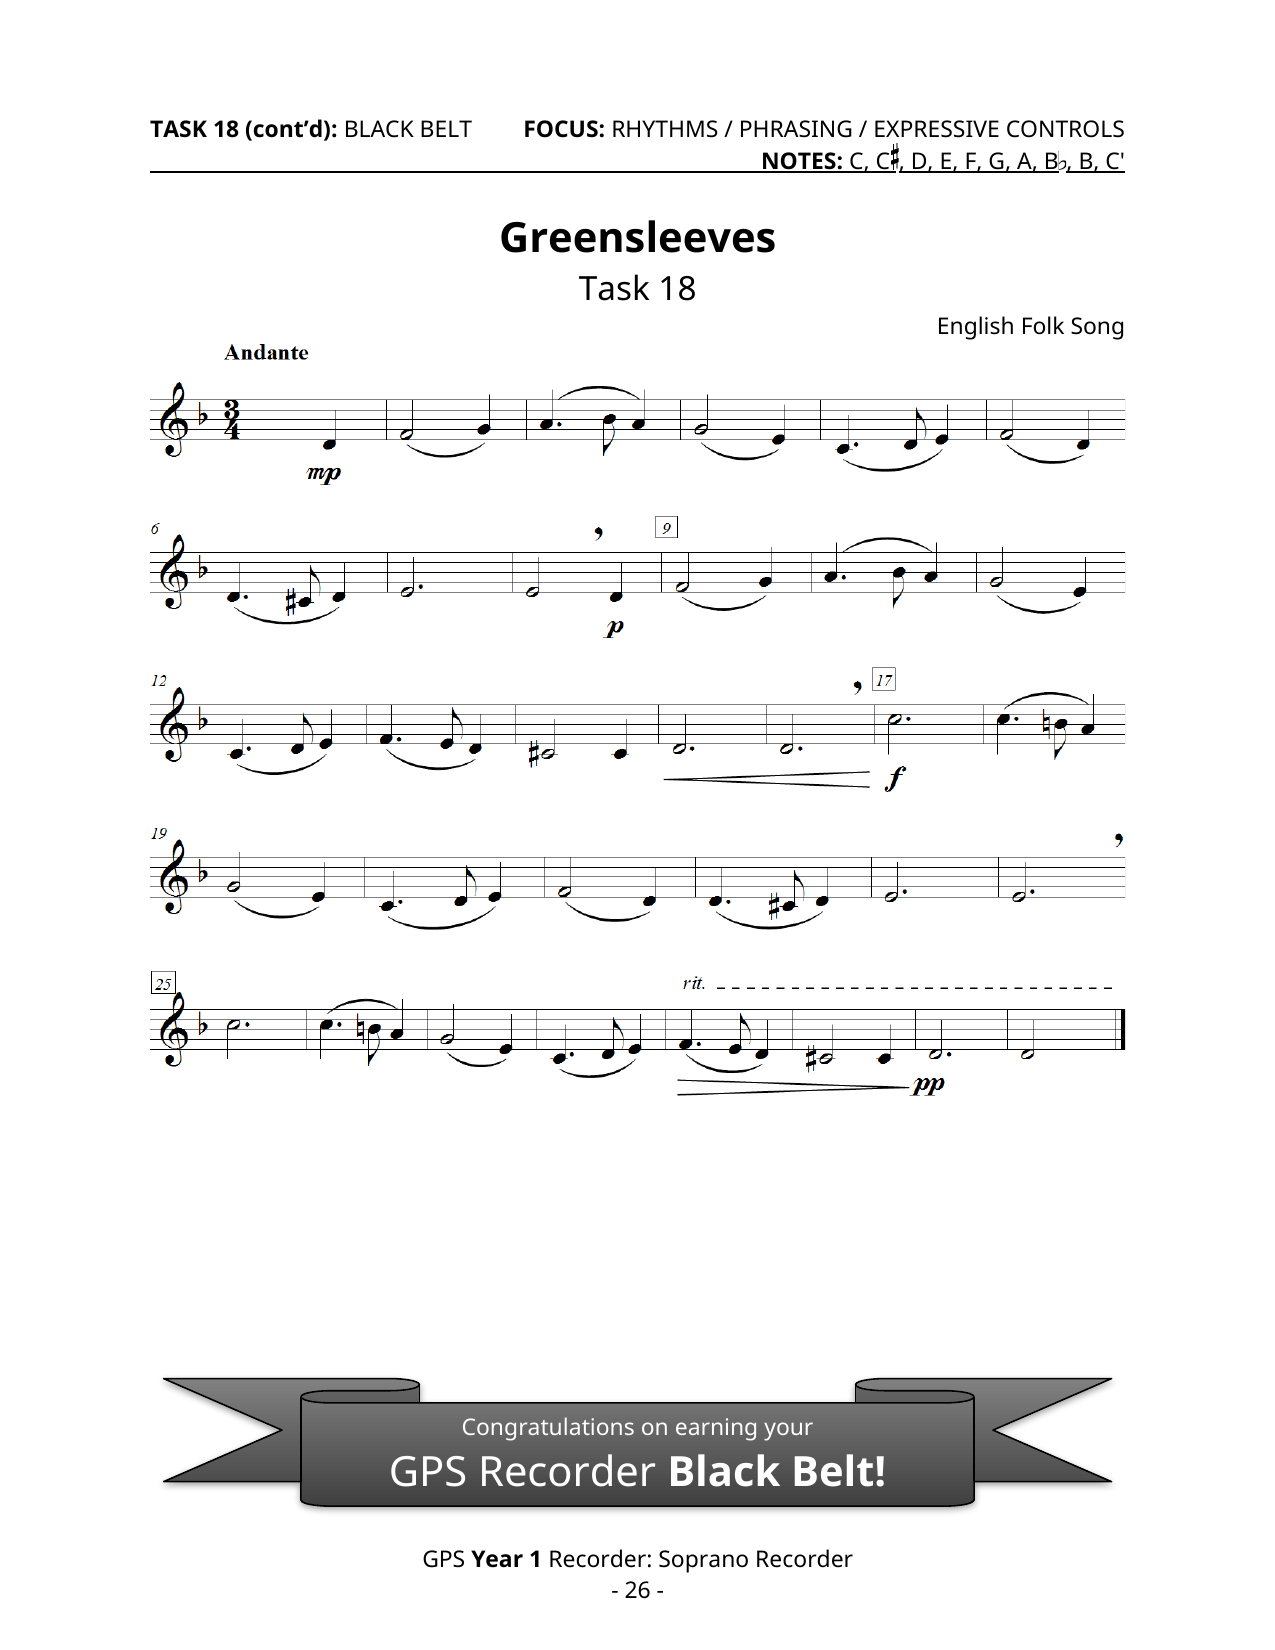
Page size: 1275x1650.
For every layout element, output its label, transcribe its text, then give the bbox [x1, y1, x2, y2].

text TASK 18 (cont’d): BLACK BELT FOCUS: RHYTHMS / PHRASING / EXPRESSIVE CONTROLS [150, 112, 1125, 144]
picture [1058, 151, 1067, 170]
text English Folk Song [150, 310, 1125, 341]
picture [891, 143, 899, 170]
text NOTES: C, C , D, E, F, G, A, B, B, C' [150, 144, 1125, 176]
text Task 18 [150, 264, 1125, 310]
picture [150, 344, 1125, 1096]
text Greensleeves [150, 208, 1125, 264]
